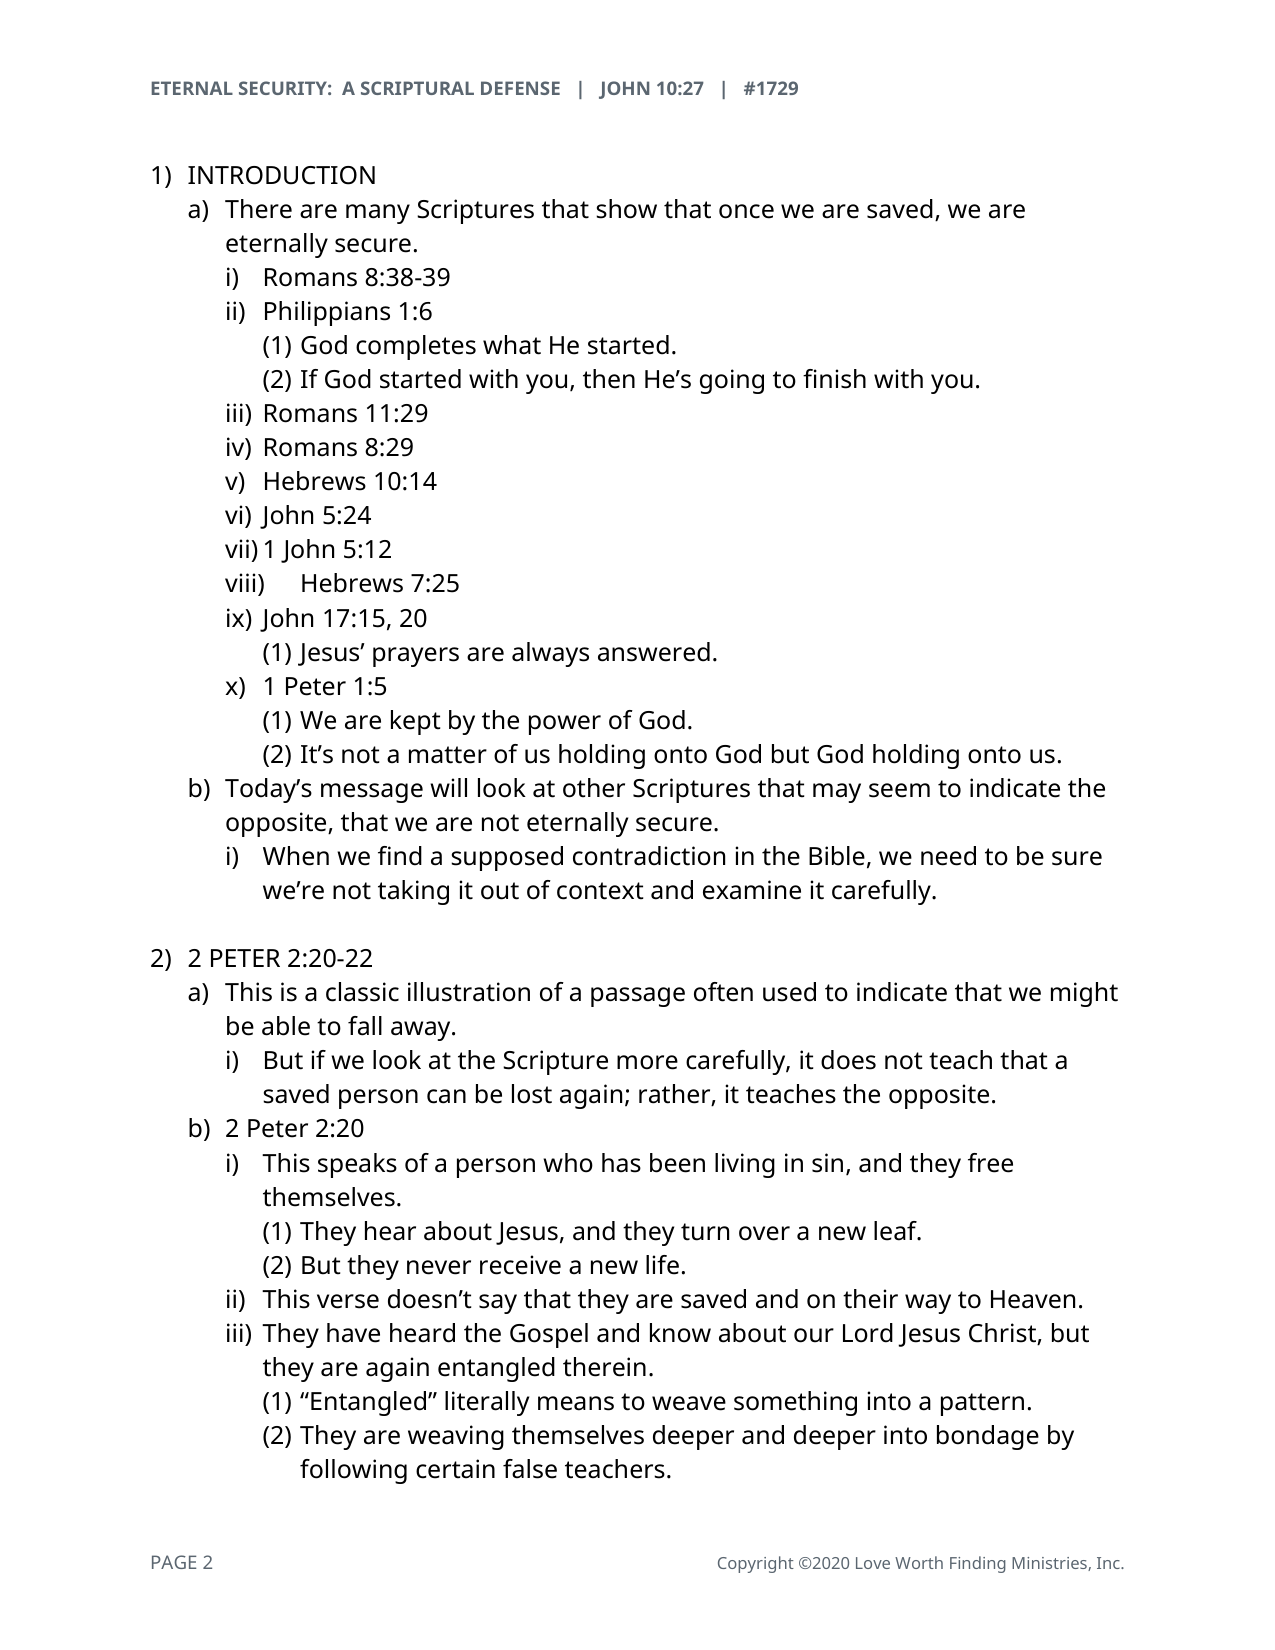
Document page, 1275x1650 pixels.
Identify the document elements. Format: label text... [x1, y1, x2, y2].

list 1 John 5:12 [225, 532, 1125, 566]
list 1 Peter 1:5 [225, 668, 1125, 702]
list God completes what He started. [262, 328, 1125, 362]
list We are kept by the power of God. [262, 702, 1125, 736]
list Hebrews 7:25 [225, 566, 1125, 600]
list But they never receive a new life. [262, 1247, 1125, 1281]
list 2 Peter 2:20 [187, 1111, 1125, 1145]
list But if we look at the Scripture more carefully, it does not teach that a saved person can be lost again; rather, it teaches the opposite. [225, 1043, 1125, 1111]
list Romans 8:29 [225, 430, 1125, 464]
list It’s not a matter of us holding onto God but God holding onto us. [262, 736, 1125, 771]
list They are weaving themselves deeper and deeper into bondage by following certain false teachers. [262, 1418, 1125, 1486]
list Hebrews 10:14 [225, 464, 1125, 498]
list When we find a supposed contradiction in the Bible, we need to be sure we’re not taking it out of context and examine it carefully. [225, 839, 1125, 907]
list This is a classic illustration of a passage often used to indicate that we might be able to fall away. [187, 975, 1125, 1043]
list 2 peter 2:20-22 [150, 941, 1125, 975]
list John 5:24 [225, 498, 1125, 532]
list This speaks of a person who has been living in sin, and they free themselves. [225, 1145, 1125, 1213]
list Jesus’ prayers are always answered. [262, 634, 1125, 668]
list If God started with you, then He’s going to finish with you. [262, 362, 1125, 396]
list John 17:15, 20 [225, 600, 1125, 634]
list They have heard the Gospel and know about our Lord Jesus Christ, but they are again entangled therein. [225, 1316, 1125, 1384]
list “Entangled” literally means to weave something into a pattern. [262, 1384, 1125, 1418]
list Romans 11:29 [225, 396, 1125, 430]
list There are many Scriptures that show that once we are saved, we are eternally secure. [187, 191, 1125, 259]
list Philippians 1:6 [225, 294, 1125, 328]
list Today’s message will look at other Scriptures that may seem to indicate the opposite, that we are not eternally secure. [187, 771, 1125, 839]
list INTRODUCTION [150, 157, 1125, 191]
list This verse doesn’t say that they are saved and on their way to Heaven. [225, 1281, 1125, 1316]
list They hear about Jesus, and they turn over a new leaf. [262, 1213, 1125, 1247]
list Romans 8:38-39 [225, 259, 1125, 294]
